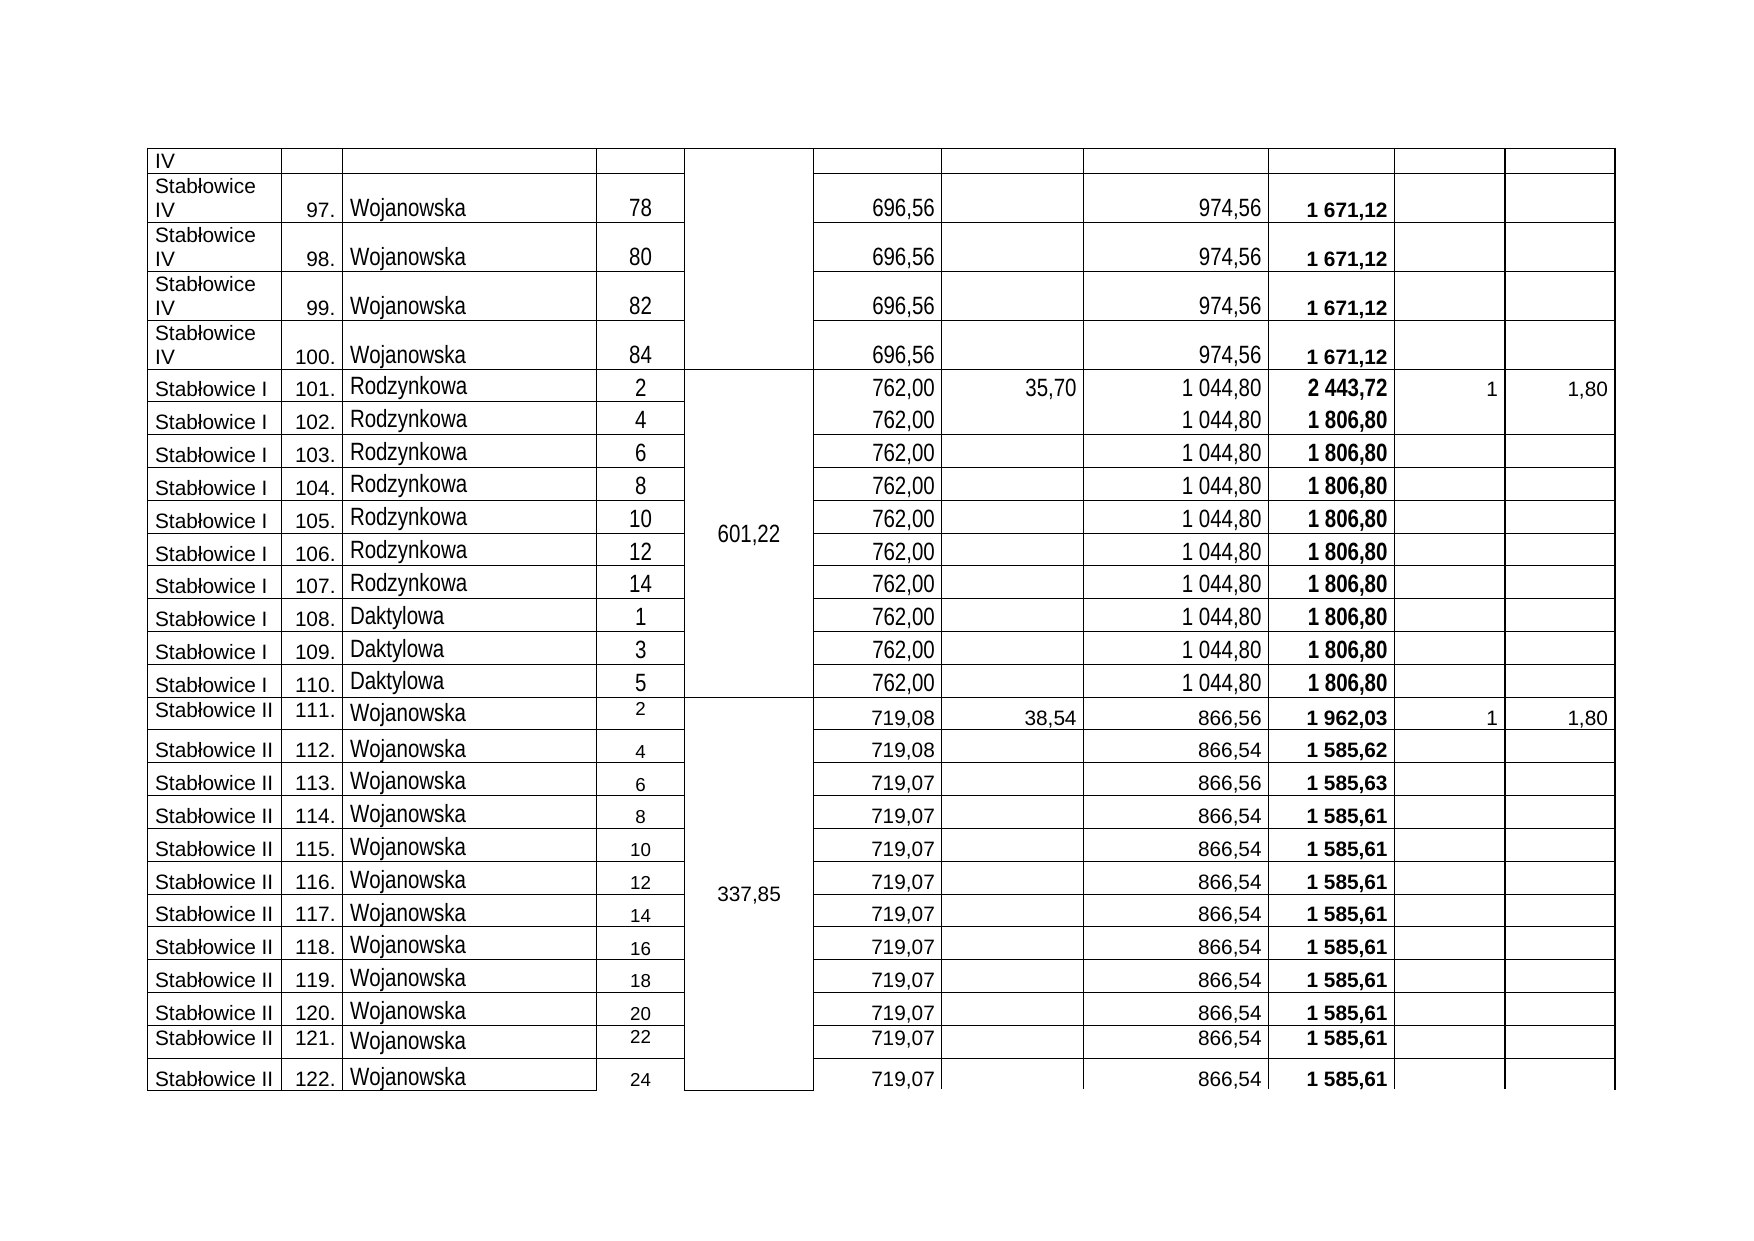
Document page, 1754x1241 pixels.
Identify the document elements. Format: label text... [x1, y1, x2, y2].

table_cell Rodzynkowa [343, 468, 596, 500]
table_cell Stabłowice I [148, 665, 281, 697]
table_cell 1 044,80 [1084, 632, 1268, 664]
table_cell 866,54 [1084, 1059, 1269, 1090]
table_cell 866,56 [1084, 763, 1268, 795]
table_cell 1 585,61 [1269, 895, 1394, 926]
table_cell Wojanowska [343, 927, 596, 959]
table_cell [1506, 401, 1614, 434]
table_cell 5 [597, 665, 684, 697]
table_cell [942, 501, 1083, 532]
table_cell 1 585,61 [1269, 829, 1394, 861]
table_cell Wojanowska [343, 174, 596, 222]
table_cell 8 [597, 468, 684, 500]
table_cell [1395, 829, 1504, 861]
table_cell 1,80 [1506, 370, 1614, 401]
table_cell 10 [597, 829, 684, 861]
table_cell Daktylowa [343, 665, 596, 697]
table_cell [1506, 632, 1614, 664]
table_cell 8 [597, 796, 684, 828]
table_cell 1 044,80 [1084, 665, 1268, 697]
table_cell 1,80 [1506, 698, 1614, 729]
table_cell [942, 401, 1083, 434]
table_cell Wojanowska [343, 862, 596, 893]
table_cell 98. [282, 223, 342, 271]
table_cell [1506, 599, 1614, 631]
table_cell [1395, 321, 1504, 368]
table_cell [1395, 730, 1504, 762]
table_cell [942, 435, 1083, 467]
table_cell 719,07 [814, 1026, 941, 1057]
table_cell Wojanowska [343, 960, 596, 992]
table_cell Rodzynkowa [343, 435, 596, 467]
table_cell Stabłowice IV [148, 174, 281, 222]
table_cell 866,54 [1084, 927, 1268, 959]
table_cell Stabłowice II [148, 829, 281, 861]
table_cell [942, 730, 1083, 762]
table_cell 696,56 [814, 321, 941, 368]
table_cell 119. [282, 960, 342, 992]
table_cell 1 962,03 [1269, 698, 1394, 729]
table_cell 719,07 [814, 993, 941, 1025]
table_cell 1 806,80 [1269, 401, 1394, 434]
table_cell Wojanowska [343, 993, 596, 1025]
table_cell [942, 468, 1083, 500]
table_cell 719,07 [814, 960, 941, 992]
table_cell 122. [282, 1059, 342, 1090]
table_cell [942, 993, 1083, 1025]
table_cell 111. [282, 698, 342, 729]
table_cell 1 585,61 [1269, 993, 1394, 1025]
table_cell 866,54 [1084, 895, 1268, 926]
table_cell 719,07 [814, 927, 941, 959]
table_cell Wojanowska [343, 763, 596, 795]
table_cell [942, 829, 1083, 861]
table_cell 12 [597, 534, 684, 565]
table_cell 1 671,12 [1269, 223, 1394, 271]
table_cell Rodzynkowa [343, 534, 596, 565]
table_cell Wojanowska [343, 829, 596, 861]
table_cell [1395, 1026, 1504, 1057]
table_cell [1506, 862, 1614, 893]
table_cell [1395, 501, 1504, 532]
table_cell 866,56 [1084, 698, 1268, 729]
table_cell 762,00 [814, 632, 941, 664]
table_cell [1506, 730, 1614, 762]
table_cell [1506, 1026, 1614, 1057]
table_cell [1395, 566, 1504, 598]
table_cell 719,08 [814, 698, 941, 729]
table_cell 104. [282, 468, 342, 500]
table_cell 2 [597, 698, 684, 729]
table_cell [1395, 401, 1504, 434]
table_cell 866,54 [1084, 862, 1268, 893]
table_cell [942, 796, 1083, 828]
table_cell [1395, 895, 1504, 926]
table_cell Wojanowska [343, 321, 596, 368]
table_cell [942, 763, 1083, 795]
table_cell 99. [282, 272, 342, 319]
table_cell [942, 895, 1083, 926]
table_cell 16 [597, 927, 684, 959]
table_cell 1 585,61 [1269, 1026, 1394, 1057]
table_cell Wojanowska [343, 272, 596, 319]
table_cell [1506, 796, 1614, 828]
table_cell 719,08 [814, 730, 941, 762]
table_cell 100. [282, 321, 342, 368]
table_cell [942, 1059, 1084, 1090]
table_cell [1395, 632, 1504, 664]
table_cell [1395, 993, 1504, 1025]
table_cell 974,56 [1084, 149, 1268, 173]
table_cell 114. [282, 796, 342, 828]
table_cell [942, 632, 1083, 664]
table_cell 1 806,80 [1269, 435, 1394, 467]
table_cell [1395, 960, 1504, 992]
table_cell 1 585,63 [1269, 763, 1394, 795]
table_cell [1395, 862, 1504, 893]
table_cell Stabłowice II [148, 1026, 281, 1057]
table_cell [942, 599, 1083, 631]
table_cell [942, 566, 1083, 598]
table_cell [942, 149, 1083, 173]
table_cell 112. [282, 730, 342, 762]
table_cell 1 044,80 [1084, 401, 1268, 434]
table_cell 1 671,12 [1269, 272, 1394, 319]
table_cell 337,85 [685, 698, 813, 1090]
table_cell [1395, 763, 1504, 795]
table_cell Wojanowska [343, 223, 596, 271]
table_cell 974,56 [1084, 321, 1268, 368]
table_cell 1 044,80 [1084, 599, 1268, 631]
table_cell 1 806,80 [1269, 534, 1394, 565]
table_cell 1 [1395, 698, 1504, 729]
table_cell [1506, 468, 1614, 500]
table_cell Stabłowice IV [148, 321, 281, 368]
table_cell 110. [282, 665, 342, 697]
table_cell 719,07 [814, 862, 941, 893]
table_cell 22 [597, 1026, 684, 1057]
table_cell 102. [282, 402, 342, 434]
table_cell 974,56 [1084, 174, 1268, 222]
table_cell Rodzynkowa [343, 402, 596, 434]
table_cell [1395, 796, 1504, 828]
table_cell Stabłowice I [148, 468, 281, 500]
table_cell [942, 223, 1083, 271]
table_cell 762,00 [814, 468, 941, 500]
table_cell Stabłowice II [148, 698, 281, 729]
table_cell 1 585,61 [1269, 862, 1394, 893]
table_cell 762,00 [814, 665, 941, 697]
table_cell [1395, 927, 1504, 959]
table_cell Stabłowice II [148, 796, 281, 828]
table_cell Wojanowska [343, 1026, 596, 1057]
table_cell 1 806,80 [1269, 599, 1394, 631]
table_cell [942, 960, 1083, 992]
table_cell [1395, 468, 1504, 500]
table_cell Rodzynkowa [343, 370, 596, 401]
table_cell 103. [282, 435, 342, 467]
table_cell 1 671,12 [1269, 149, 1394, 173]
table_cell 762,00 [814, 566, 941, 598]
table_cell [1506, 321, 1614, 368]
table_cell 107. [282, 566, 342, 598]
table_cell 1 671,12 [1269, 321, 1394, 368]
table_cell 1 044,80 [1084, 435, 1268, 467]
table_cell Stabłowice II [148, 1059, 281, 1090]
table_cell Rodzynkowa [343, 566, 596, 598]
table_cell Stabłowice II [148, 763, 281, 795]
table_cell [1506, 534, 1614, 565]
table_cell [1506, 927, 1614, 959]
table_cell 6 [597, 763, 684, 795]
table_cell 14 [597, 566, 684, 598]
table_cell [1395, 599, 1504, 631]
table_cell [1506, 665, 1614, 697]
table_cell 115. [282, 829, 342, 861]
table_cell 24 [597, 1059, 684, 1090]
table_cell [1506, 993, 1614, 1025]
table_cell 18 [597, 960, 684, 992]
table_cell 719,07 [814, 796, 941, 828]
table_cell [1506, 763, 1614, 795]
table_cell 35,70 [942, 370, 1083, 401]
table_cell 1 585,61 [1269, 1059, 1395, 1090]
table_cell Stabłowice II [148, 895, 281, 926]
table_cell 3 [597, 632, 684, 664]
table_cell 108. [282, 599, 342, 631]
table_cell Stabłowice II [148, 862, 281, 893]
table_cell [1506, 149, 1614, 173]
table_cell [1506, 272, 1614, 319]
table_cell [1506, 435, 1614, 467]
table_cell [1505, 1059, 1614, 1090]
table_cell [1506, 566, 1614, 598]
table_cell 696,56 [814, 174, 941, 222]
table_cell Rodzynkowa [343, 501, 596, 532]
table_cell Stabłowice I [148, 632, 281, 664]
table_cell 118. [282, 927, 342, 959]
table_cell 12 [597, 862, 684, 893]
table_cell 1 044,80 [1084, 468, 1268, 500]
table_cell 1 044,80 [1084, 566, 1268, 598]
table_cell 762,00 [814, 401, 941, 434]
table_cell 866,54 [1084, 796, 1268, 828]
table_cell [1506, 174, 1614, 222]
table_cell Stabłowice IV [148, 272, 281, 319]
table_cell Wojanowska [343, 730, 596, 762]
table_cell Wojanowska [343, 895, 596, 926]
table_cell [1506, 895, 1614, 926]
table_cell 601,22 [685, 370, 813, 697]
table_cell Stabłowice I [148, 566, 281, 598]
table_cell [1395, 272, 1504, 319]
table_cell 1 585,61 [1269, 796, 1394, 828]
table_cell Stabłowice I [148, 435, 281, 467]
table_cell 1 585,62 [1269, 730, 1394, 762]
table_cell 866,54 [1084, 960, 1268, 992]
table_cell 113. [282, 763, 342, 795]
table_cell 84 [597, 321, 684, 368]
table_cell [942, 1026, 1083, 1057]
table_cell [1506, 960, 1614, 992]
table_cell 38,54 [942, 698, 1083, 729]
table_cell 866,54 [1084, 829, 1268, 861]
table_cell 78 [597, 174, 684, 222]
table_cell 1 671,12 [1269, 174, 1394, 222]
table_cell [1395, 435, 1504, 467]
table_cell [1506, 829, 1614, 861]
table_cell Stabłowice I [148, 402, 281, 434]
table_cell Stabłowice I [148, 599, 281, 631]
table_cell [942, 272, 1083, 319]
table_cell 105. [282, 501, 342, 532]
table_cell Daktylowa [343, 599, 596, 631]
table_cell [1395, 149, 1504, 173]
table_cell Stabłowice II [148, 927, 281, 959]
table_cell 762,00 [814, 370, 941, 401]
table_cell Wojanowska [343, 149, 596, 173]
table_cell 696,56 [814, 149, 941, 173]
table_cell 866,54 [1084, 1026, 1268, 1057]
table_cell Stabłowice I [148, 370, 281, 401]
table_cell 76 [597, 149, 684, 173]
table_cell 1 [1395, 370, 1504, 401]
table_cell [1395, 534, 1504, 565]
table_cell 696,56 [814, 223, 941, 271]
table_cell 82 [597, 272, 684, 319]
table_cell [942, 321, 1083, 368]
table_cell 6 [597, 435, 684, 467]
table_cell Stabłowice IV [148, 223, 281, 271]
table_cell 117. [282, 895, 342, 926]
table_cell 1 044,80 [1084, 534, 1268, 565]
table_cell 762,00 [814, 599, 941, 631]
table_cell [1395, 174, 1504, 222]
table_cell Wojanowska [343, 796, 596, 828]
table_cell 109. [282, 632, 342, 664]
table_cell 2 443,72 [1269, 370, 1394, 401]
table_cell [1506, 223, 1614, 271]
table_cell 4 [597, 730, 684, 762]
table_cell 96. [282, 149, 342, 173]
table_cell 80 [597, 223, 684, 271]
table_cell 1 [597, 599, 684, 631]
table_cell 2 [597, 370, 684, 401]
table_cell 1 585,61 [1269, 960, 1394, 992]
table_cell [1506, 501, 1614, 532]
table_cell 719,07 [814, 829, 941, 861]
table_cell Daktylowa [343, 632, 596, 664]
table_cell [942, 862, 1083, 893]
table_cell 762,00 [814, 534, 941, 565]
table_cell Wojanowska [343, 698, 596, 729]
table_cell 866,54 [1084, 993, 1268, 1025]
table_cell [942, 665, 1083, 697]
table_cell Stabłowice I [148, 534, 281, 565]
table_cell 696,56 [814, 272, 941, 319]
table_cell 121. [282, 1026, 342, 1057]
table_cell Stabłowice II [148, 730, 281, 762]
table_cell 10 [597, 501, 684, 532]
table_cell 719,07 [814, 895, 941, 926]
table_cell [1395, 223, 1504, 271]
table_cell 1 806,80 [1269, 566, 1394, 598]
table_cell [1395, 1059, 1505, 1090]
table_cell 866,54 [1084, 730, 1268, 762]
table_cell [942, 174, 1083, 222]
table_cell [942, 534, 1083, 565]
table_cell 97. [282, 174, 342, 222]
table_cell 762,00 [814, 435, 941, 467]
table_cell 1 585,61 [1269, 927, 1394, 959]
table_cell Stabłowice I [148, 501, 281, 532]
table_cell 20 [597, 993, 684, 1025]
table_cell 14 [597, 895, 684, 926]
table_cell 106. [282, 534, 342, 565]
table_cell 1 806,80 [1269, 468, 1394, 500]
table_cell Wojanowska [343, 1059, 596, 1090]
table_cell [942, 927, 1083, 959]
table_cell 974,56 [1084, 272, 1268, 319]
table_cell 1 806,80 [1269, 501, 1394, 532]
table_cell Stabłowice IV [148, 149, 281, 173]
table_cell 101. [282, 370, 342, 401]
table_cell 1 806,80 [1269, 632, 1394, 664]
table_cell 719,07 [814, 1059, 942, 1090]
table_cell 4 [597, 402, 684, 434]
table_cell 762,00 [814, 501, 941, 532]
table_cell 719,07 [814, 763, 941, 795]
table_cell 974,56 [1084, 223, 1268, 271]
table_cell 1 044,80 [1084, 370, 1268, 401]
table_cell Stabłowice II [148, 993, 281, 1025]
table_cell 1 044,80 [1084, 501, 1268, 532]
table_cell 1 806,80 [1269, 665, 1394, 697]
table_cell Stabłowice II [148, 960, 281, 992]
table_cell 120. [282, 993, 342, 1025]
table_cell 116. [282, 862, 342, 893]
table_cell [1395, 665, 1504, 697]
